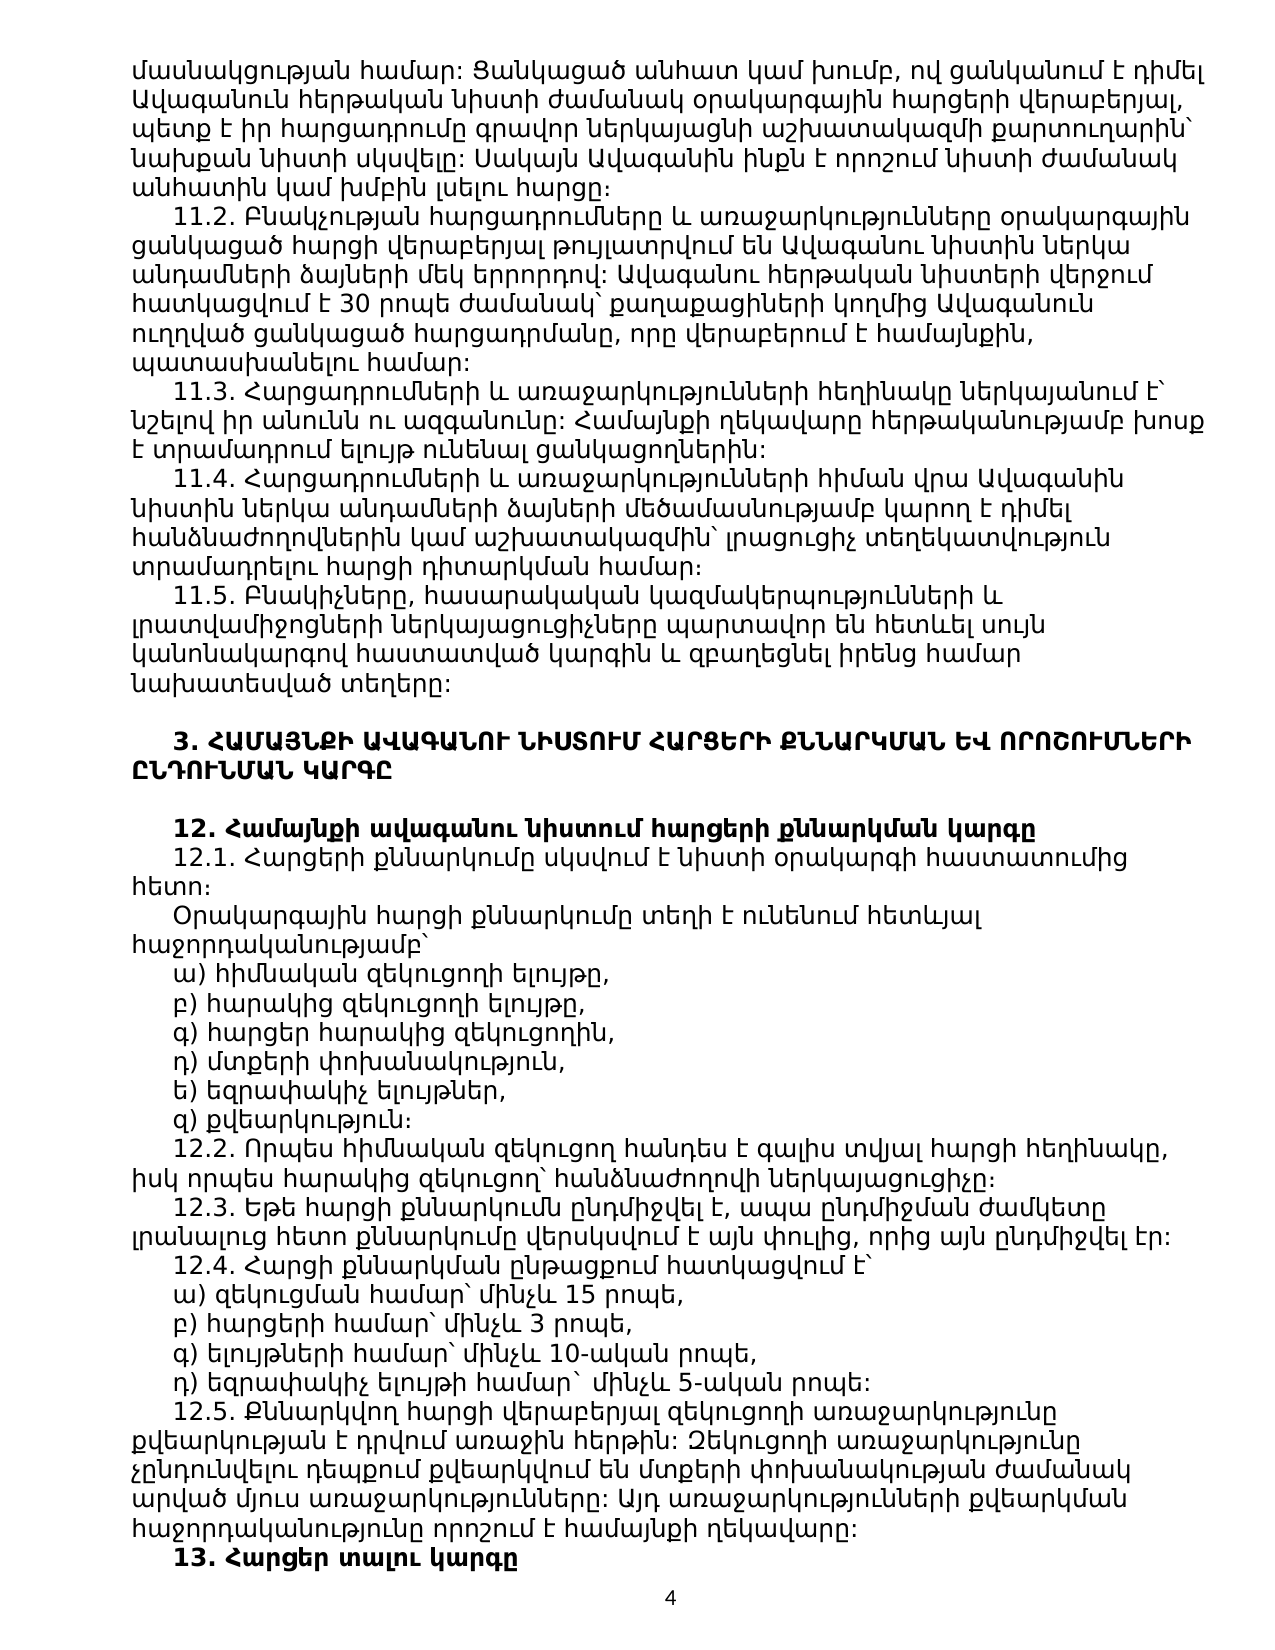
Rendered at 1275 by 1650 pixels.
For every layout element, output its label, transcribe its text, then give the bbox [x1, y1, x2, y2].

text Օրակարգային հարցի քննարկումը տեղի է ունենում հետևյալ հաջորդականությամբ՝ [131, 901, 1209, 959]
text ա) հիմնական զեկուցողի ելույթը, [131, 959, 1209, 989]
text 11.3. Հարցադրումների և առաջարկությունների հեղինակը ներկայանում է՝ նշելով իր անունն ու ազգանունը: Համայնքի ղեկավարը հերթականությամբ խոսք է տրամադրում ելույթ ունենալ ցանկացողներին: [131, 377, 1209, 464]
text գ) ելույթների համար՝ մինչև 10-ական րոպե, [131, 1339, 1209, 1368]
text 12.3. Եթե հարցի քննարկումն ընդմիջվել է, ապա ընդմիջման ժամկետը լրանալուց հետո քննարկումը վերսկսվում է այն փուլից, որից այն ընդմիջվել էր: [131, 1193, 1209, 1251]
text 12. Համայնքի ավագանու նիստում հարցերի քննարկման կարգը [131, 814, 1209, 843]
text զ) քվեարկություն։ [131, 1105, 1209, 1134]
text բ) հարցերի համար՝ մինչև 3 րոպե, [131, 1309, 1209, 1339]
text 11.4. Հարցադրումների և առաջարկությունների հիման վրա Ավագանին նիստին ներկա անդամների ձայների մեծամասնությամբ կարող է դիմել հանձնաժողովներին կամ աշխատակազմին՝ լրացուցիչ տեղեկատվություն տրամադրելու հարցի դիտարկման համար։ [131, 464, 1209, 581]
text ա) զեկուցման համար՝ մինչև 15 րոպե, [131, 1280, 1209, 1309]
text 13. Հարցեր տալու կարգը [131, 1543, 1209, 1572]
text բ) հարակից զեկուցողի ելույթը, [131, 989, 1209, 1018]
text ե) եզրափակիչ ելույթներ, [131, 1076, 1209, 1105]
text 3. ՀԱՄԱՅՆՔԻ ԱՎԱԳԱՆՈՒ ՆԻՍՏՈՒՄ ՀԱՐՑԵՐԻ ՔՆՆԱՐԿՄԱՆ ԵՎ ՈՐՈՇՈՒՄՆԵՐԻ ԸՆԴՈՒՆՄԱՆ ԿԱՐԳԸ [131, 727, 1209, 785]
text գ) հարցեր հարակից զեկուցողին, [131, 1018, 1209, 1047]
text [131, 56, 1209, 202]
text 12.2. Որպես հիմնական զեկուցող հանդես է գալիս տվյալ հարցի հեղինակը, իսկ որպես հարակից զեկուցող՝ հանձնաժողովի ներկայացուցիչը։ [131, 1134, 1209, 1193]
text 12.5. Քննարկվող հարցի վերաբերյալ զեկուցողի առաջարկությունը քվեարկության է դրվում առաջին հերթին: Զեկուցողի առաջարկությունը չընդունվելու դեպքում քվեարկվում են մտքերի փոխանակության ժամանակ արված մյուս առաջարկությունները: Այդ առաջարկությունների քվեարկման հաջորդականությունը որոշում է համայնքի ղեկավարը: [131, 1397, 1209, 1543]
text 11.2. Բնակչության հարցադրումները և առաջարկությունները օրակարգային ցանկացած հարցի վերաբերյալ թույլատրվում են Ավագանու նիստին ներկա անդամների ձայների մեկ երրորդով: Ավագանու հերթական նիստերի վերջում հատկացվում է 30 րոպե ժամանակ՝ քաղաքացիների կողմից Ավագանուն ուղղված ցանկացած հարցադրմանը, որը վերաբերում է համայնքին, պատասխանելու համար: [131, 202, 1209, 377]
text 11.5. Բնակիչները, հասարակական կազմակերպությունների և լրատվամիջոցների ներկայացուցիչները պարտավոր են հետևել սույն կանոնակարգով հաստատված կարգին և զբաղեցնել իրենց համար նախատեսված տեղերը: [131, 581, 1209, 698]
text 12.1. Հարցերի քննարկումը սկսվում է նիստի օրակարգի հաստատումից հետո։ [131, 843, 1209, 901]
text դ) եզրափակիչ ելույթի համար` մինչև 5-ական րոպե: [131, 1368, 1209, 1397]
text դ) մտքերի փոխանակություն, [131, 1047, 1209, 1076]
text 12.4. Հարցի քննարկման ընթացքում հատկացվում է՝ [131, 1251, 1209, 1280]
